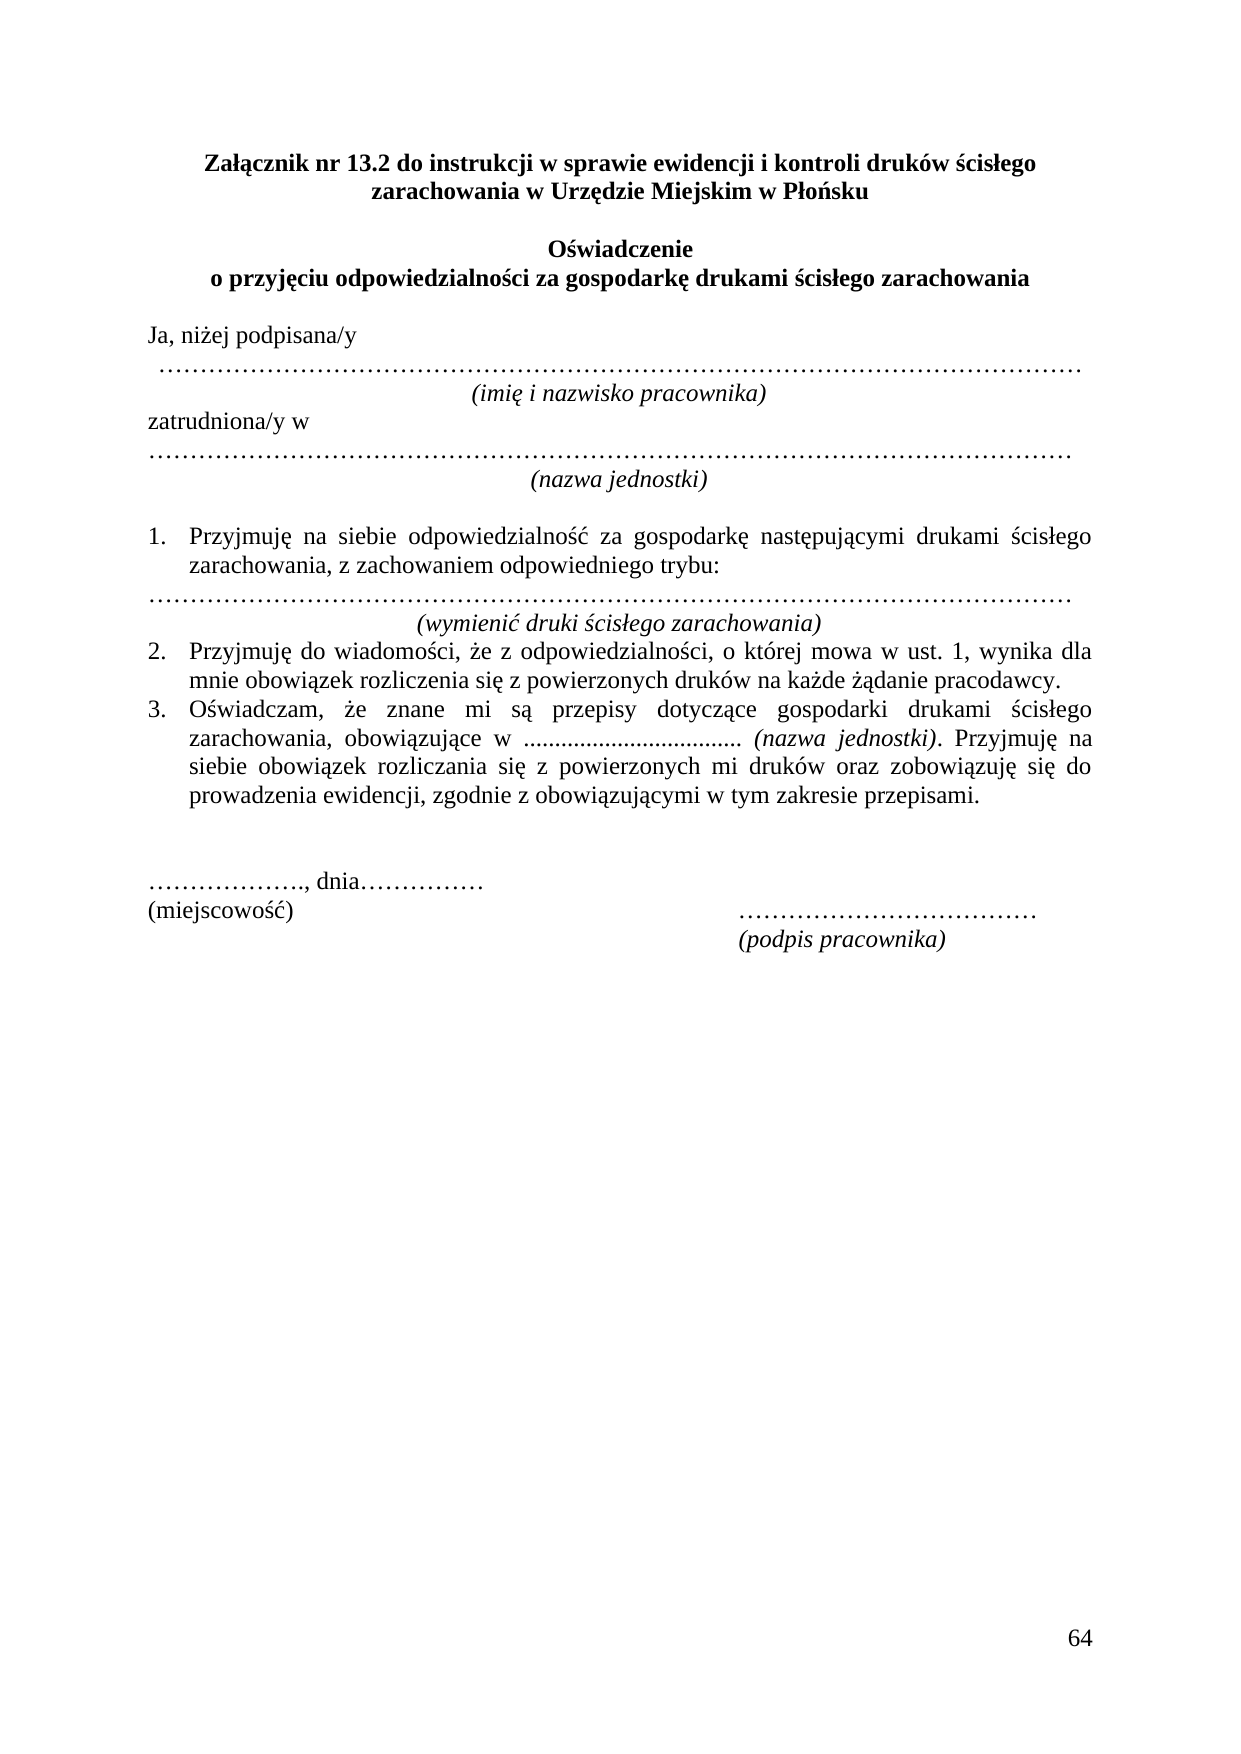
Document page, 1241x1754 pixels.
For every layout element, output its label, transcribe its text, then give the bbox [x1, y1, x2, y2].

list Przyjmuję na siebie odpowiedzialność za gospodarkę następującymi drukami ścisłego zarachowania, z zachowaniem odpowiedniego trybu: [148, 521, 1093, 579]
list Przyjmuję do wiadomości, że z odpowiedzialności, o której mowa w ust. 1, wynika dla mnie obowiązek rozliczenia się z powierzonych druków na każde żądanie pracodawcy. [148, 636, 1093, 694]
text Oświadczenie [148, 234, 1093, 263]
list Oświadczam, że znane mi są przepisy dotyczące gospodarki drukami ścisłego zarachowania, obowiązujące w ................................... (nazwa jednostki). Przyjmuję na siebie obowiązek rozliczania się z powierzonych mi druków oraz zobowiązuję się do prowadzenia ewidencji, zgodnie z obowiązującymi w tym zakresie przepisami. [148, 694, 1093, 809]
text ………………………………………………………………………………………………… [148, 435, 1093, 464]
text (miejscowość) ……………………………… [148, 895, 1093, 924]
text o przyjęciu odpowiedzialności za gospodarkę drukami ścisłego zarachowania [148, 263, 1093, 291]
text ………………., dnia…………… [148, 866, 1093, 895]
text (podpis pracownika) [148, 924, 1093, 953]
text (wymienić druki ścisłego zarachowania) [148, 608, 1093, 636]
text zatrudniona/y w [148, 406, 1093, 435]
text (nazwa jednostki) [148, 464, 1093, 493]
text Ja, niżej podpisana/y [148, 320, 1093, 349]
text ………………………………………………………………………………………………… (imię i nazwisko pracownika) [148, 349, 1093, 406]
text ………………………………………………………………………………………………… [148, 579, 1093, 608]
text Załącznik nr 13.2 do instrukcji w sprawie ewidencji i kontroli druków ścisłego zarachowania w Urzędzie Miejskim w Płońsku [148, 148, 1093, 205]
